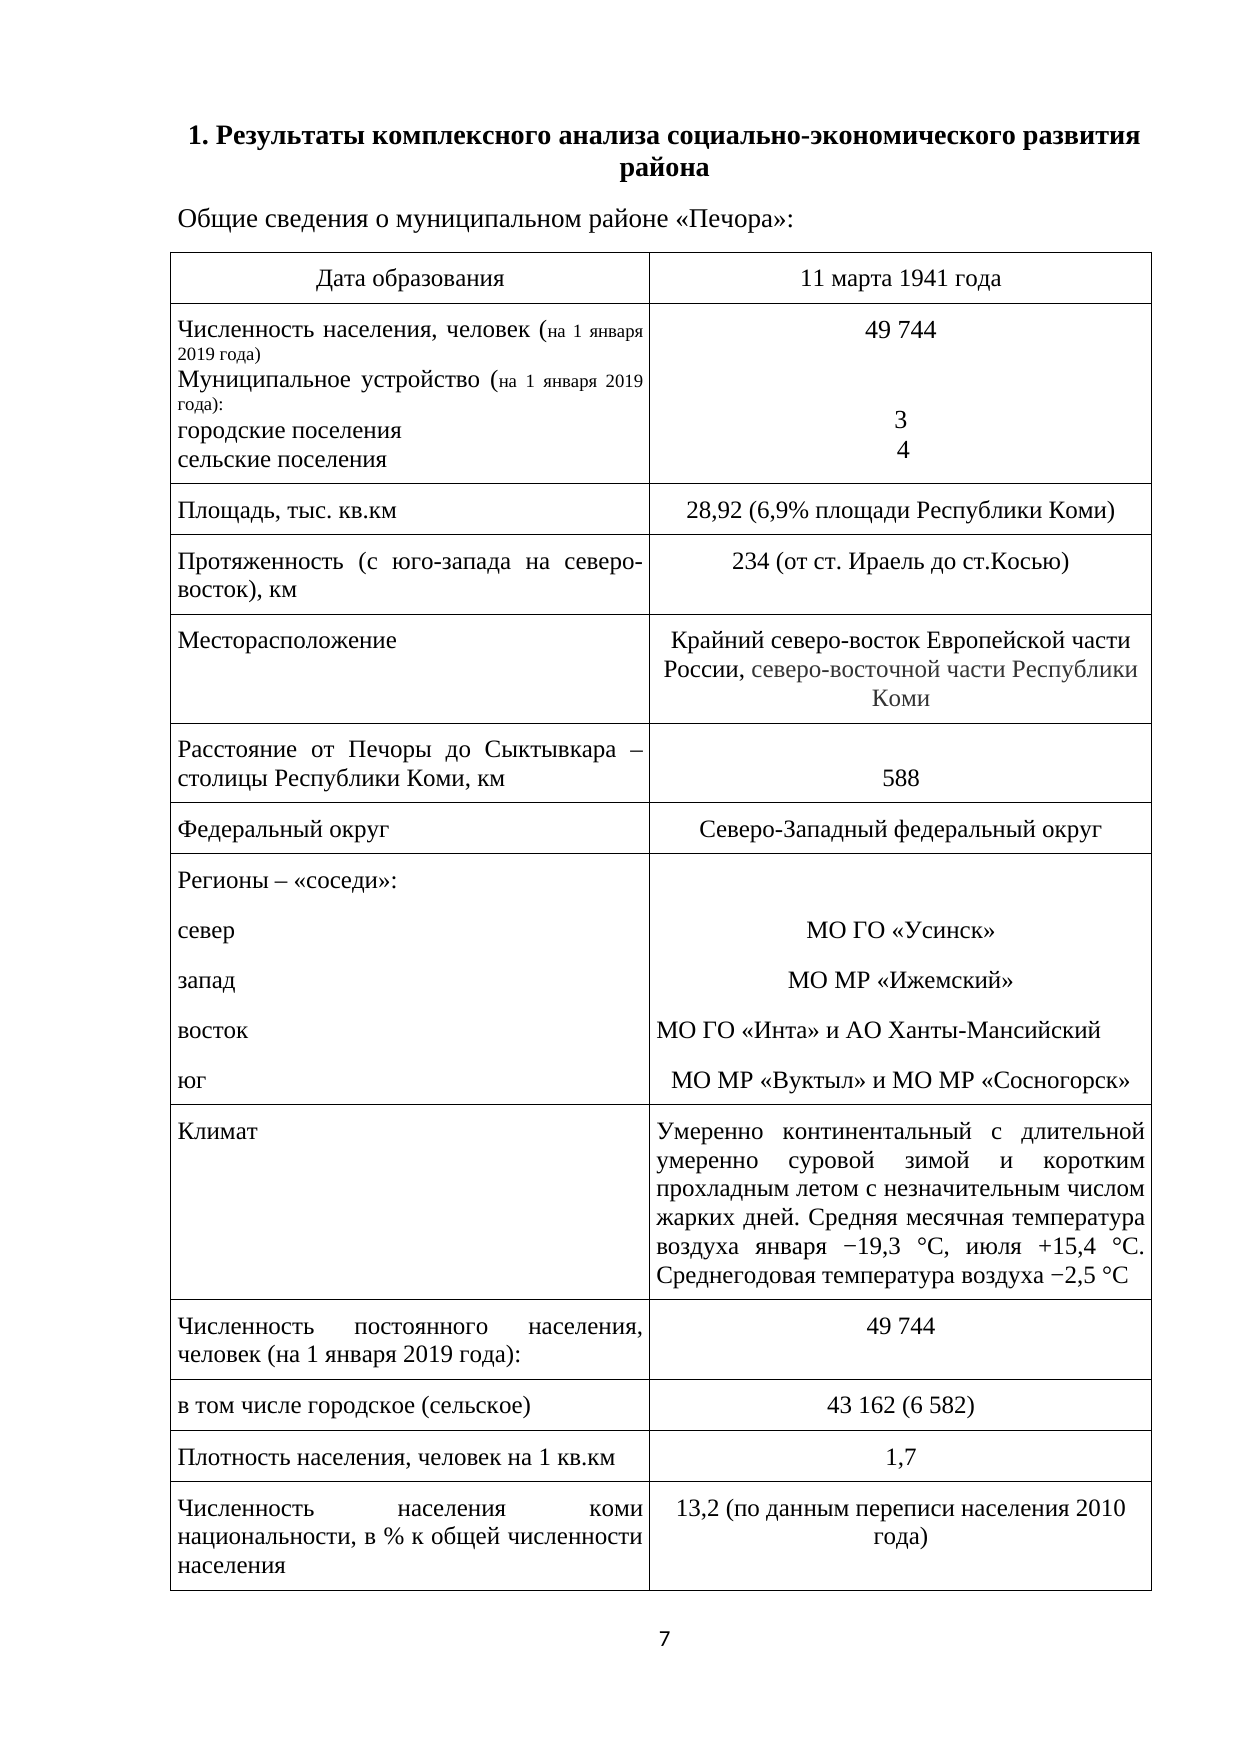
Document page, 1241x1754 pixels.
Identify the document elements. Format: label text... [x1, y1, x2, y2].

table_cell МО МР «Вуктыл» и МО МР «Сосногорск» [650, 1054, 1151, 1104]
subtitle 1. Результаты комплексного анализа социально-экономического развития района [177, 118, 1152, 183]
table_header Дата образования [171, 253, 649, 303]
table_cell Плотность населения, человек на 1 кв.км [171, 1431, 649, 1481]
table_cell 43 162 (6 582) [650, 1380, 1151, 1430]
table_cell восток [171, 1004, 649, 1054]
table_cell МО МР «Ижемский» [650, 954, 1151, 1004]
table_header 11 марта 1941 года [650, 253, 1151, 303]
table_cell 49 744 [650, 1300, 1151, 1379]
table_cell юг [171, 1054, 649, 1104]
table_cell Расстояние от Печоры до Сыктывкара – столицы Республики Коми, км [171, 724, 649, 802]
table_cell Площадь, тыс. кв.км [171, 484, 649, 534]
table_cell 49 744 3 4 [650, 304, 1151, 483]
table_cell Северо-Западный федеральный округ [650, 803, 1151, 853]
table_cell запад [171, 954, 649, 1004]
table_cell МО ГО «Усинск» [650, 904, 1151, 954]
table_cell север [171, 904, 649, 954]
table_cell Регионы – «соседи»: [171, 854, 649, 904]
table_cell [650, 854, 1151, 904]
table_cell Протяженность (с юго-запада на северо-восток), км [171, 535, 649, 614]
table_cell 588 [650, 724, 1151, 802]
table_cell Месторасположение [171, 615, 649, 722]
table_cell Численность населения, человек (на 1 января 2019 года) Муниципальное устройство (на 1 января 2019 года): городские поселения сельские поселения [171, 304, 649, 483]
table_cell Численность постоянного населения, человек (на 1 января 2019 года): [171, 1300, 649, 1379]
table_cell МО ГО «Инта» и АО Ханты-Мансийский [650, 1004, 1151, 1054]
text Общие сведения о муниципальном районе «Печора»: [177, 202, 1152, 233]
table_cell 234 (от ст. Ираель до ст.Косью) [650, 535, 1151, 614]
table_cell в том числе городское (сельское) [171, 1380, 649, 1430]
table_cell 13,2 (по данным переписи населения 2010 года) [650, 1482, 1151, 1589]
table_cell 28,92 (6,9% площади Республики Коми) [650, 484, 1151, 534]
table_cell Крайний северо-восток Европейской части России, северо-восточной части Республики Коми [650, 615, 1151, 722]
table_cell 1,7 [650, 1431, 1151, 1481]
table_cell Умеренно континентальный с длительной умеренно суровой зимой и коротким прохладным летом с незначительным числом жарких дней. Средняя месячная температура воздуха января −19,3 °C, июля +15,4 °C. Среднегодовая температура воздуха −2,5 °C [650, 1105, 1151, 1299]
table_cell Численность населения коми национальности, в % к общей численности населения [171, 1482, 649, 1589]
table_cell Федеральный округ [171, 803, 649, 853]
table_cell Климат [171, 1105, 649, 1299]
